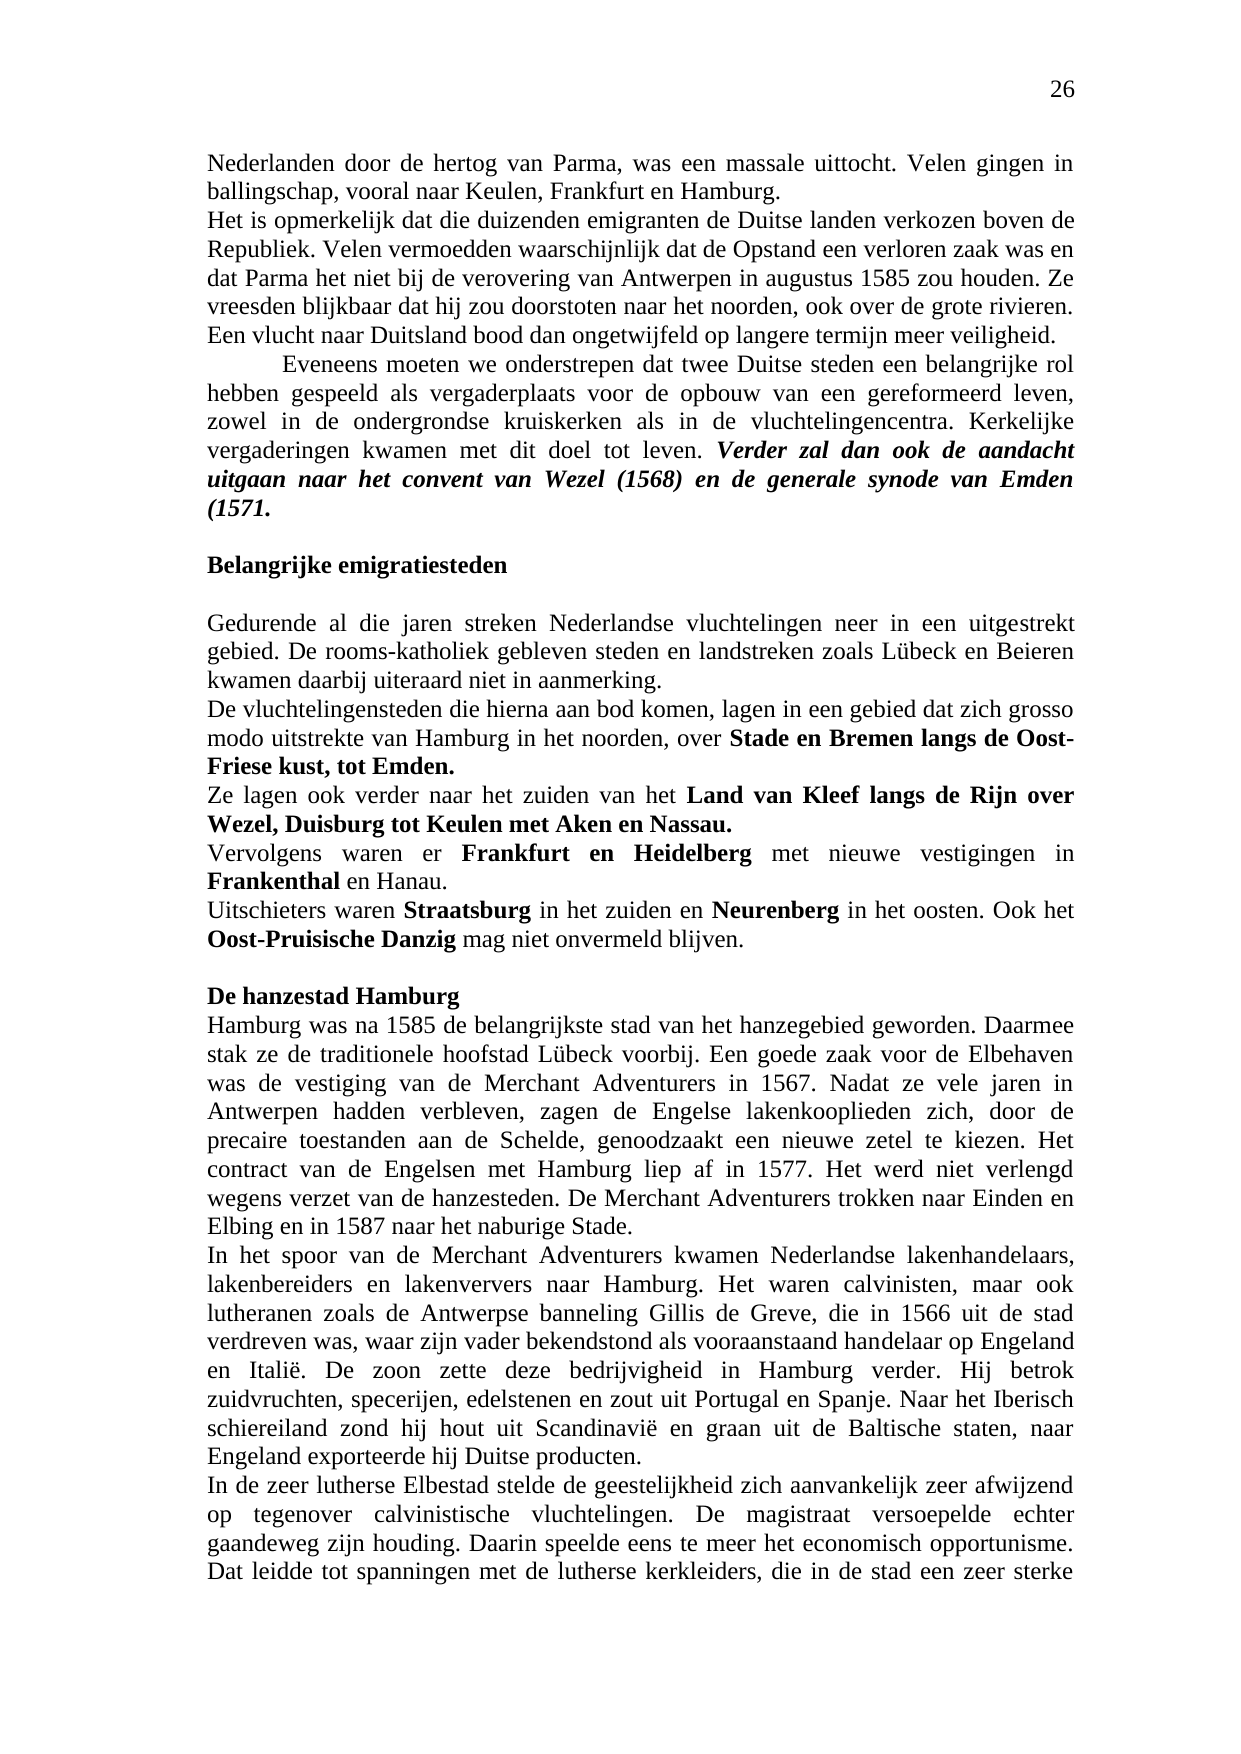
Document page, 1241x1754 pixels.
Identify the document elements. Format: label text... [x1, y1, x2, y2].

text Eveneens moeten we onderstrepen dat twee Duitse steden een belangrijke rol hebben gespeeld als vergaderplaats voor de opbouw van een gereformeerd leven, zowel in de ondergrondse kruiskerken als in de vluchtelingencentra. Kerkelijke vergaderingen kwamen met dit doel tot leven. Verder zal dan ook de aandacht uitgaan naar het convent van Wezel (1568) en de generale synode van Emden (1571. [207, 349, 1075, 521]
text Ze lagen ook verder naar het zuiden van het Land van Kleef langs de Rijn over Wezel, Duisburg tot Keulen met Aken en Nassau. [207, 780, 1075, 838]
text Gedurende al die jaren streken Nederlandse vluchtelingen neer in een uitgestrekt gebied. De rooms-katholiek gebleven steden en landstreken zoals Lübeck en Beieren kwamen daarbij uiteraard niet in aanmerking. [207, 608, 1075, 694]
text Belangrijke emigratiesteden [207, 550, 1075, 579]
text Uitschieters waren Straatsburg in het zuiden en Neurenberg in het oosten. Ook het Oost-Pruisische Danzig mag niet onvermeld blijven. [207, 895, 1075, 953]
text Vervolgens waren er Frankfurt en Heidelberg met nieuwe vestigingen in Frankenthal en Hanau. [207, 838, 1075, 895]
text Het is opmerkelijk dat die duizenden emigranten de Duitse landen verkozen boven de Republiek. Velen vermoedden waarschijnlijk dat de Opstand een verloren zaak was en dat Parma het niet bij de verovering van Antwerpen in augustus 1585 zou houden. Ze vreesden blijkbaar dat hij zou doorstoten naar het noorden, ook over de grote rivieren. Een vlucht naar Duitsland bood dan ongetwijfeld op langere termijn meer veiligheid. [207, 205, 1075, 349]
text In het spoor van de Merchant Adventurers kwamen Nederlandse lakenhandelaars, lakenbereiders en lakenververs naar Hamburg. Het waren calvinisten, maar ook lutheranen zoals de Antwerpse banneling Gillis de Greve, die in 1566 uit de stad verdreven was, waar zijn vader bekendstond als vooraanstaand handelaar op Engeland en Italië. De zoon zette deze bedrijvigheid in Hamburg verder. Hij betrok zuidvruchten, specerijen, edelstenen en zout uit Portugal en Spanje. Naar het Iberisch schiereiland zond hij hout uit Scandinavië en graan uit de Baltische staten, naar Engeland exporteerde hij Duitse producten. [207, 1240, 1075, 1470]
text De hanzestad Hamburg [207, 981, 1075, 1010]
text De vluchtelingensteden die hierna aan bod komen, lagen in een gebied dat zich grosso modo uitstrekte van Hamburg in het noorden, over Stade en Bremen langs de Oost-Friese kust, tot Emden. [207, 694, 1075, 780]
text Hamburg was na 1585 de belangrijkste stad van het hanzegebied geworden. Daarmee stak ze de traditionele hoofstad Lübeck voorbij. Een goede zaak voor de Elbehaven was de vestiging van de Merchant Adventurers in 1567. Nadat ze vele jaren in Antwerpen hadden verbleven, zagen de Engelse lakenkooplieden zich, door de precaire toestanden aan de Schelde, genoodzaakt een nieuwe zetel te kiezen. Het contract van de Engelsen met Hamburg liep af in 1577. Het werd niet verlengd wegens verzet van de hanzesteden. De Merchant Adventurers trokken naar Einden en Elbing en in 1587 naar het naburige Stade. [207, 1010, 1075, 1240]
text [207, 148, 1075, 205]
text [207, 1470, 1075, 1585]
